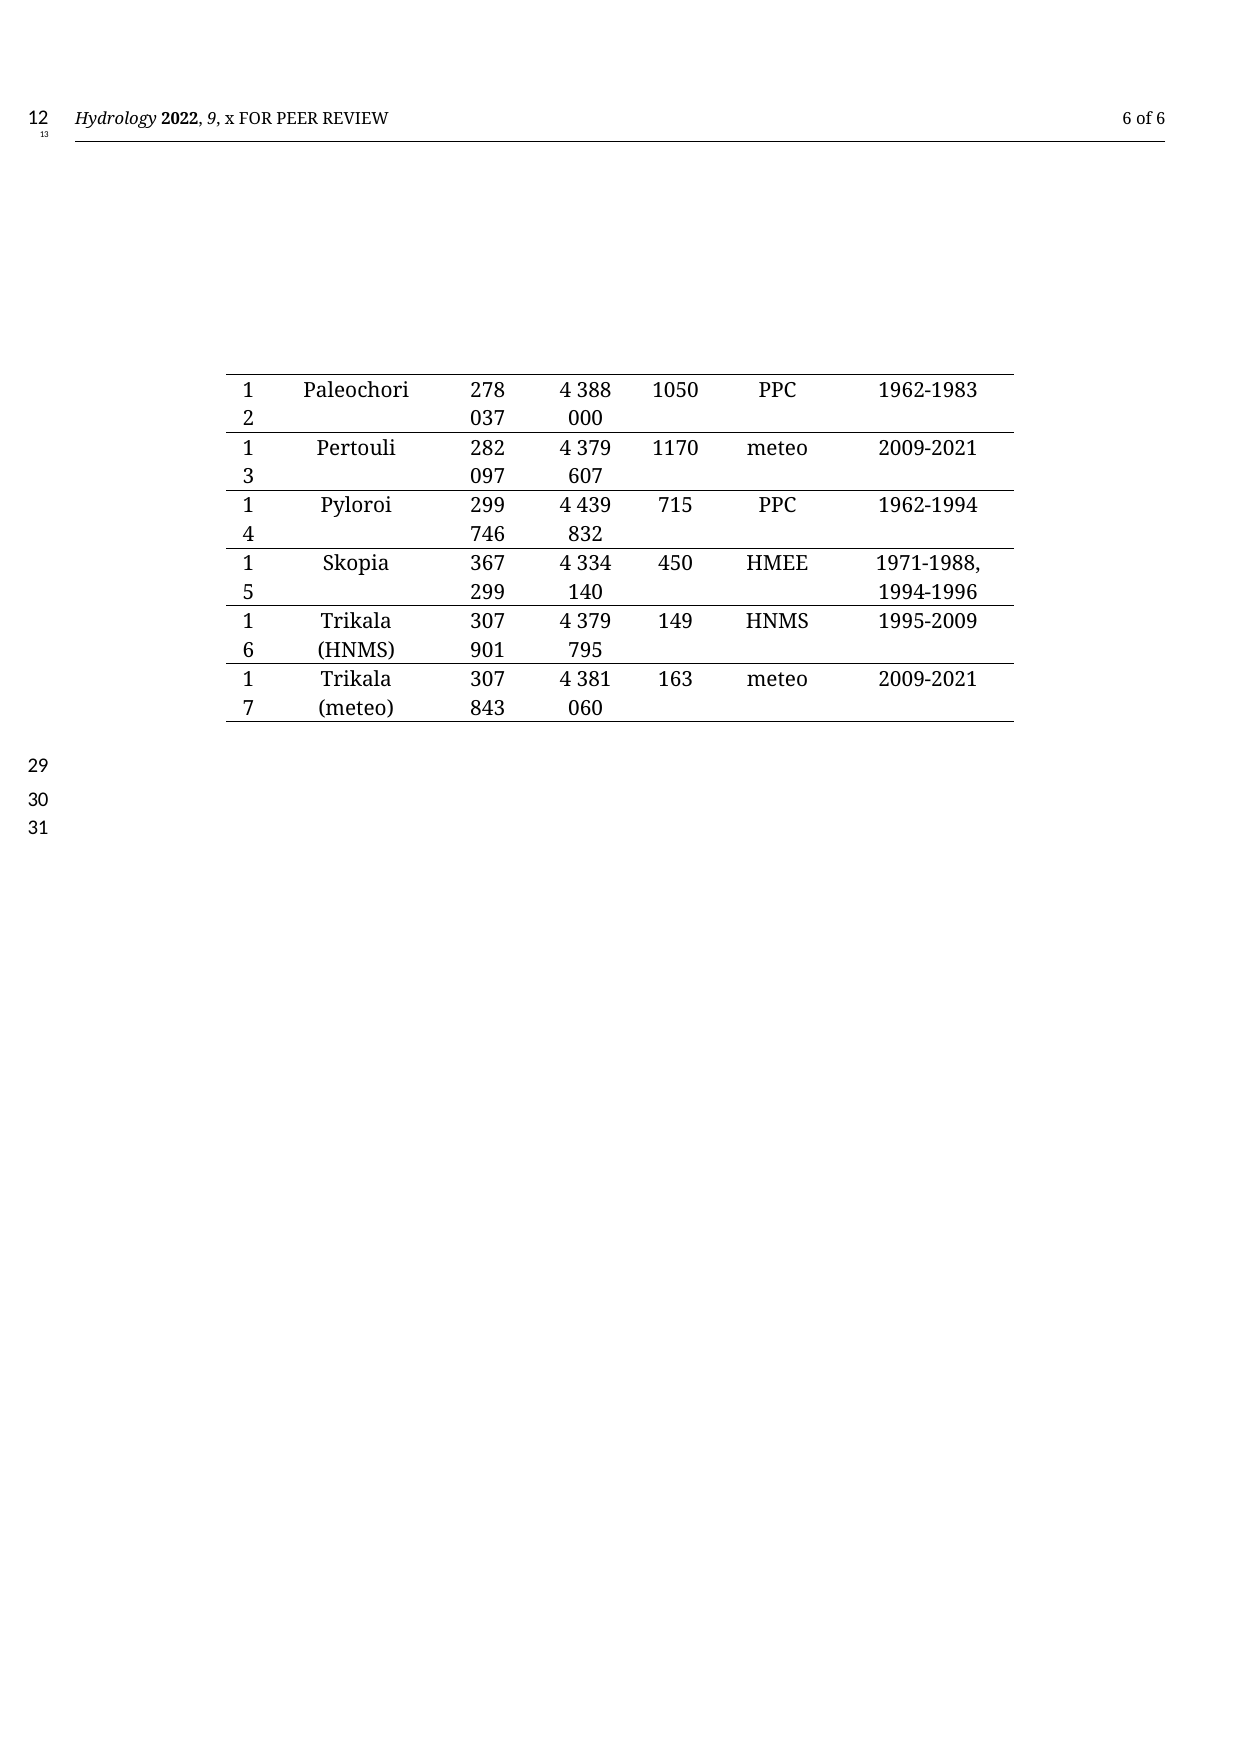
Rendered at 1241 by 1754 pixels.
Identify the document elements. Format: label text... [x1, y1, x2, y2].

table_cell PPC [712, 491, 842, 547]
table_cell 14 [226, 491, 270, 547]
table_cell 1995-2009 [842, 606, 1014, 663]
table_cell 13 [226, 433, 270, 489]
table_cell 1962-1994 [842, 491, 1014, 547]
table_cell 163 [638, 664, 712, 721]
table_cell 1170 [638, 433, 712, 489]
table_cell 307 843 [442, 664, 532, 721]
table_cell 715 [638, 491, 712, 547]
table_cell 4 381 060 [533, 664, 638, 721]
table_cell Pyloroi [270, 491, 442, 547]
table_cell meteo [712, 433, 842, 489]
table_cell 4 334 140 [533, 549, 638, 605]
table_cell 12 [226, 375, 270, 432]
table_cell Skopia [270, 549, 442, 605]
table_cell 307 901 [442, 606, 532, 663]
table_cell Pertouli [270, 433, 442, 489]
table_cell 16 [226, 606, 270, 663]
table_cell HNMS [712, 606, 842, 663]
table_cell 4 388 000 [533, 375, 638, 432]
table_cell 278 037 [442, 375, 532, 432]
table_cell 2009-2021 [842, 664, 1014, 721]
table_cell Paleochori [270, 375, 442, 432]
table_cell 17 [226, 664, 270, 721]
table_cell 4 439 832 [533, 491, 638, 547]
table_cell PPC [712, 375, 842, 432]
table_cell 1971-1988, 1994-1996 [842, 549, 1014, 605]
table_cell 4 379 607 [533, 433, 638, 489]
table_cell 1050 [638, 375, 712, 432]
table_cell meteo [712, 664, 842, 721]
table_cell HMEE [712, 549, 842, 605]
table_cell 282 097 [442, 433, 532, 489]
table_cell 1962-1983 [842, 375, 1014, 432]
table_cell 2009-2021 [842, 433, 1014, 489]
table_cell Trikala (HNMS) [270, 606, 442, 663]
table_cell 299 746 [442, 491, 532, 547]
table_cell Trikala (meteo) [270, 664, 442, 721]
table_cell 15 [226, 549, 270, 605]
table_cell 450 [638, 549, 712, 605]
table_cell 367 299 [442, 549, 532, 605]
table_cell 149 [638, 606, 712, 663]
table_cell 4 379 795 [533, 606, 638, 663]
